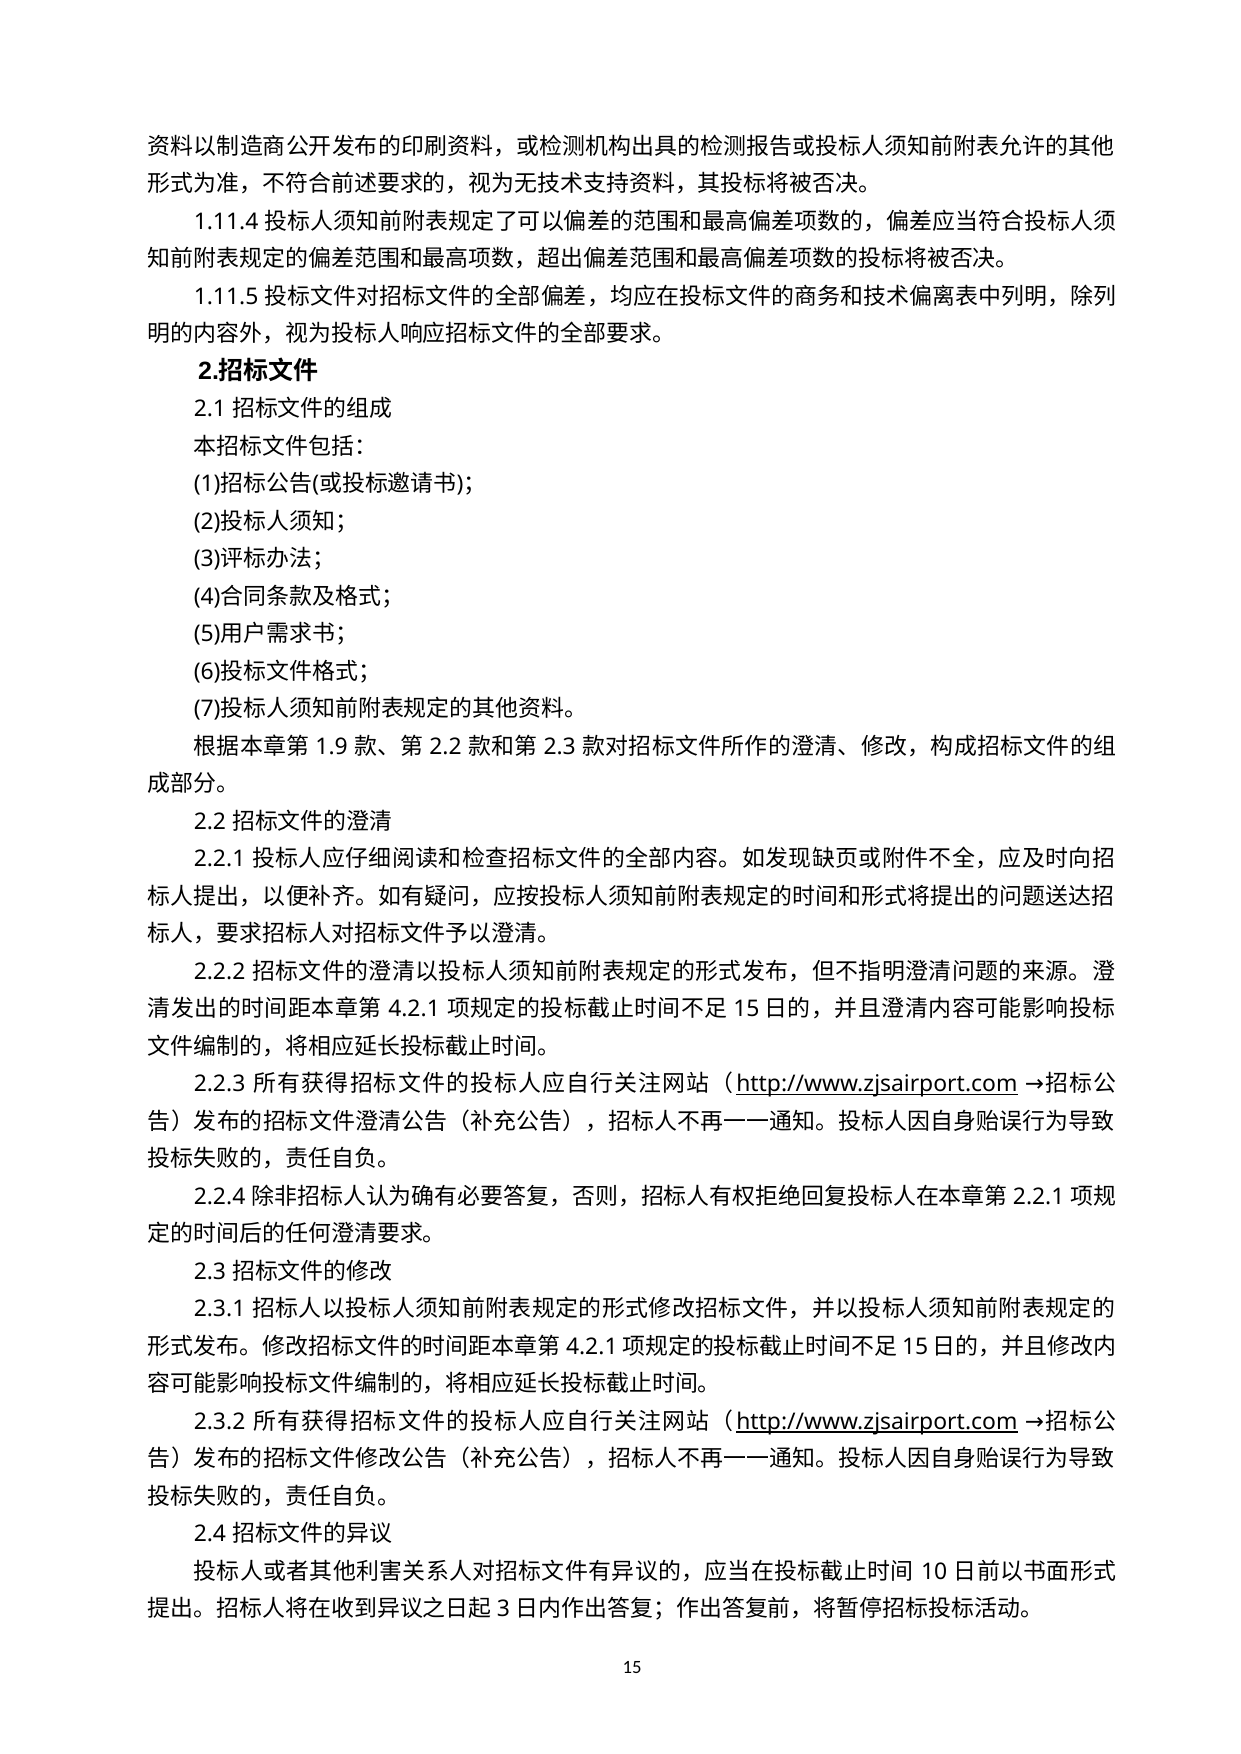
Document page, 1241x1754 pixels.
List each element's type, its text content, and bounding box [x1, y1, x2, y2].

text 2.招标文件 [148, 349, 1116, 387]
text 根据本章第 1.9 款、第 2.2 款和第 2.3 款对招标文件所作的澄清、修改，构成招标文件的组成部分。 [148, 724, 1116, 799]
text 2.1 招标文件的组成 [148, 387, 1116, 424]
text 1.11.5 投标文件对招标文件的全部偏差，均应在投标文件的商务和技术偏离表中列明，除列明的内容外，视为投标人响应招标文件的全部要求。 [148, 274, 1116, 349]
text (7)投标人须知前附表规定的其他资料。 [148, 687, 1116, 724]
text 2.3.2 所有获得招标文件的投标人应自行关注网站（http://www.zjsairport.com →招标公告）发布的招标文件修改公告（补充公告），招标人不再一一通知。投标人因自身贻误行为导致投标失败的，责任自负。 [148, 1399, 1116, 1512]
text 2.2.3 所有获得招标文件的投标人应自行关注网站（http://www.zjsairport.com →招标公告）发布的招标文件澄清公告（补充公告），招标人不再一一通知。投标人因自身贻误行为导致投标失败的，责任自负。 [148, 1062, 1116, 1174]
text (3)评标办法； [148, 537, 1116, 574]
text 2.3 招标文件的修改 [148, 1249, 1116, 1287]
text (4)合同条款及格式； [148, 574, 1116, 612]
text (5)用户需求书； [148, 612, 1116, 649]
text (6)投标文件格式； [148, 649, 1116, 687]
text 2.2 招标文件的澄清 [148, 799, 1116, 837]
text 2.2.1 投标人应仔细阅读和检查招标文件的全部内容。如发现缺页或附件不全，应及时向招标人提出，以便补齐。如有疑问，应按投标人须知前附表规定的时间和形式将提出的问题送达招标人，要求招标人对招标文件予以澄清。 [148, 837, 1116, 949]
text 投标人或者其他利害关系人对招标文件有异议的，应当在投标截止时间 10 日前以书面形式提出。招标人将在收到异议之日起 3 日内作出答复；作出答复前，将暂停招标投标活动。 [148, 1549, 1116, 1624]
text 2.4 招标文件的异议 [148, 1512, 1116, 1549]
text 2.2.2 招标文件的澄清以投标人须知前附表规定的形式发布，但不指明澄清问题的来源。澄清发出的时间距本章第 4.2.1 项规定的投标截止时间不足15日的，并且澄清内容可能影响投标文件编制的，将相应延长投标截止时间。 [148, 949, 1116, 1062]
text (1)招标公告(或投标邀请书)； [148, 462, 1116, 499]
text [148, 124, 1116, 199]
text (2)投标人须知； [148, 499, 1116, 537]
text 2.3.1 招标人以投标人须知前附表规定的形式修改招标文件，并以投标人须知前附表规定的形式发布。修改招标文件的时间距本章第 4.2.1项规定的投标截止时间不足15日的，并且修改内容可能影响投标文件编制的，将相应延长投标截止时间。 [148, 1287, 1116, 1399]
text 本招标文件包括： [148, 424, 1116, 462]
text 2.2.4 除非招标人认为确有必要答复，否则，招标人有权拒绝回复投标人在本章第 2.2.1 项规定的时间后的任何澄清要求。 [148, 1174, 1116, 1249]
text 1.11.4 投标人须知前附表规定了可以偏差的范围和最高偏差项数的，偏差应当符合投标人须知前附表规定的偏差范围和最高项数，超出偏差范围和最高偏差项数的投标将被否决。 [148, 199, 1116, 274]
